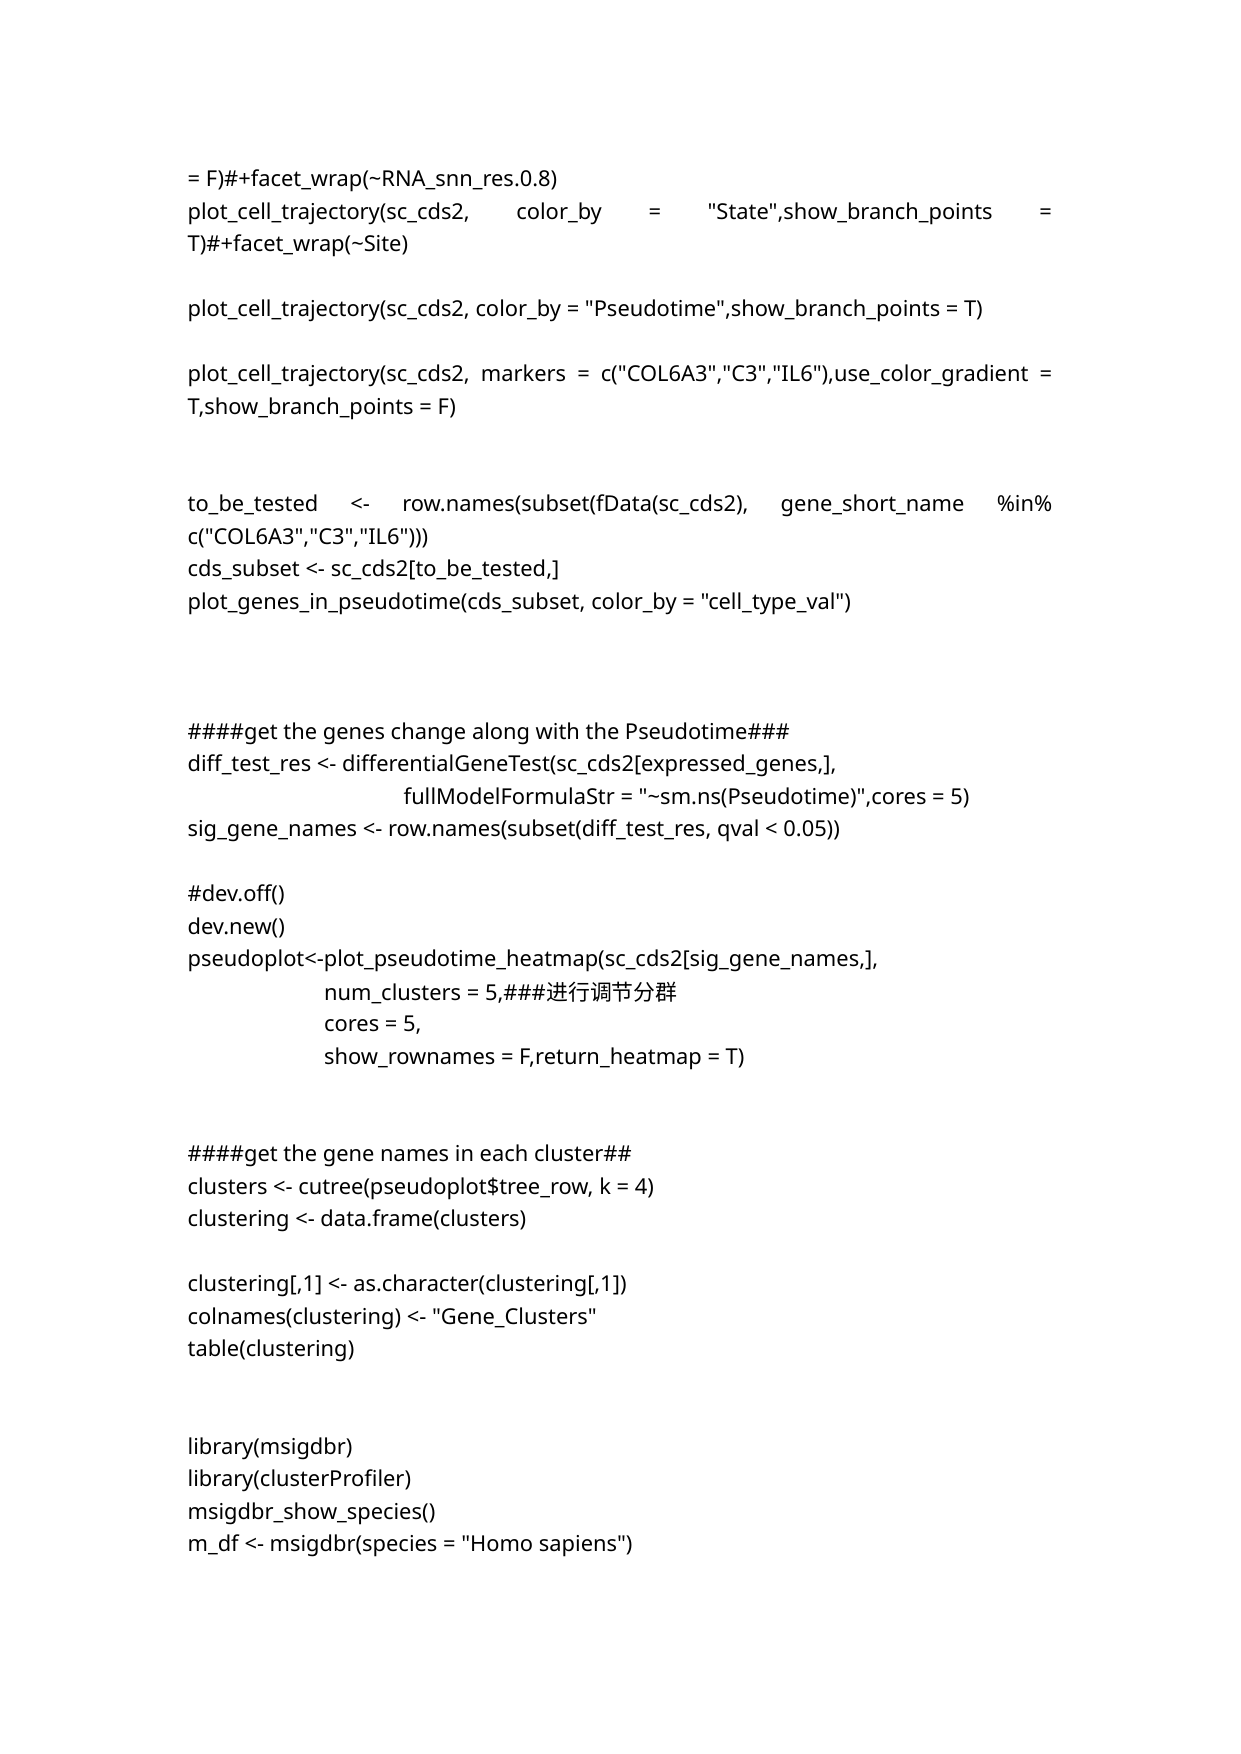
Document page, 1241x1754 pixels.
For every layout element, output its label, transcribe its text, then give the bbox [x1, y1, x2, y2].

text table(clustering) [187, 1332, 1053, 1364]
text ####get the gene names in each cluster## [187, 1137, 1053, 1169]
text m_df <- msigdbr(species = "Homo sapiens") [187, 1527, 1053, 1559]
text dev.new() [187, 909, 1053, 942]
text fullModelFormulaStr = "~sm.ns(Pseudotime)",cores = 5) [187, 779, 1053, 812]
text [187, 162, 1053, 194]
text cores = 5, [187, 1007, 1053, 1039]
text plot_cell_trajectory(sc_cds2, markers = c("COL6A3","C3","IL6"),use_color_gradient = T,show_branch_points = F) [187, 357, 1053, 422]
text clustering[,1] <- as.character(clustering[,1]) [187, 1267, 1053, 1299]
text colnames(clustering) <- "Gene_Clusters" [187, 1299, 1053, 1332]
text sig_gene_names <- row.names(subset(diff_test_res, qval < 0.05)) [187, 812, 1053, 844]
text diff_test_res <- differentialGeneTest(sc_cds2[expressed_genes,], [187, 747, 1053, 779]
text #dev.off() [187, 877, 1053, 909]
text show_rownames = F,return_heatmap = T) [187, 1039, 1053, 1072]
text plot_cell_trajectory(sc_cds2, color_by = "Pseudotime",show_branch_points = T) [187, 292, 1053, 324]
text msigdbr_show_species() [187, 1494, 1053, 1527]
text ####get the genes change along with the Pseudotime### [187, 714, 1053, 747]
text cds_subset <- sc_cds2[to_be_tested,] [187, 552, 1053, 584]
text to_be_tested <- row.names(subset(fData(sc_cds2), gene_short_name %in% c("COL6A3","C3","IL6"))) [187, 487, 1053, 552]
text library(clusterProfiler) [187, 1462, 1053, 1494]
text plot_genes_in_pseudotime(cds_subset, color_by = "cell_type_val") [187, 584, 1053, 617]
text pseudoplot<-plot_pseudotime_heatmap(sc_cds2[sig_gene_names,], [187, 942, 1053, 974]
text library(msigdbr) [187, 1429, 1053, 1462]
text clusters <- cutree(pseudoplot$tree_row, k = 4) [187, 1169, 1053, 1202]
text plot_cell_trajectory(sc_cds2, color_by = "State",show_branch_points = T)#+facet_wrap(~Site) [187, 194, 1053, 259]
text num_clusters = 5,###进行调节分群 [187, 974, 1053, 1007]
text clustering <- data.frame(clusters) [187, 1202, 1053, 1234]
